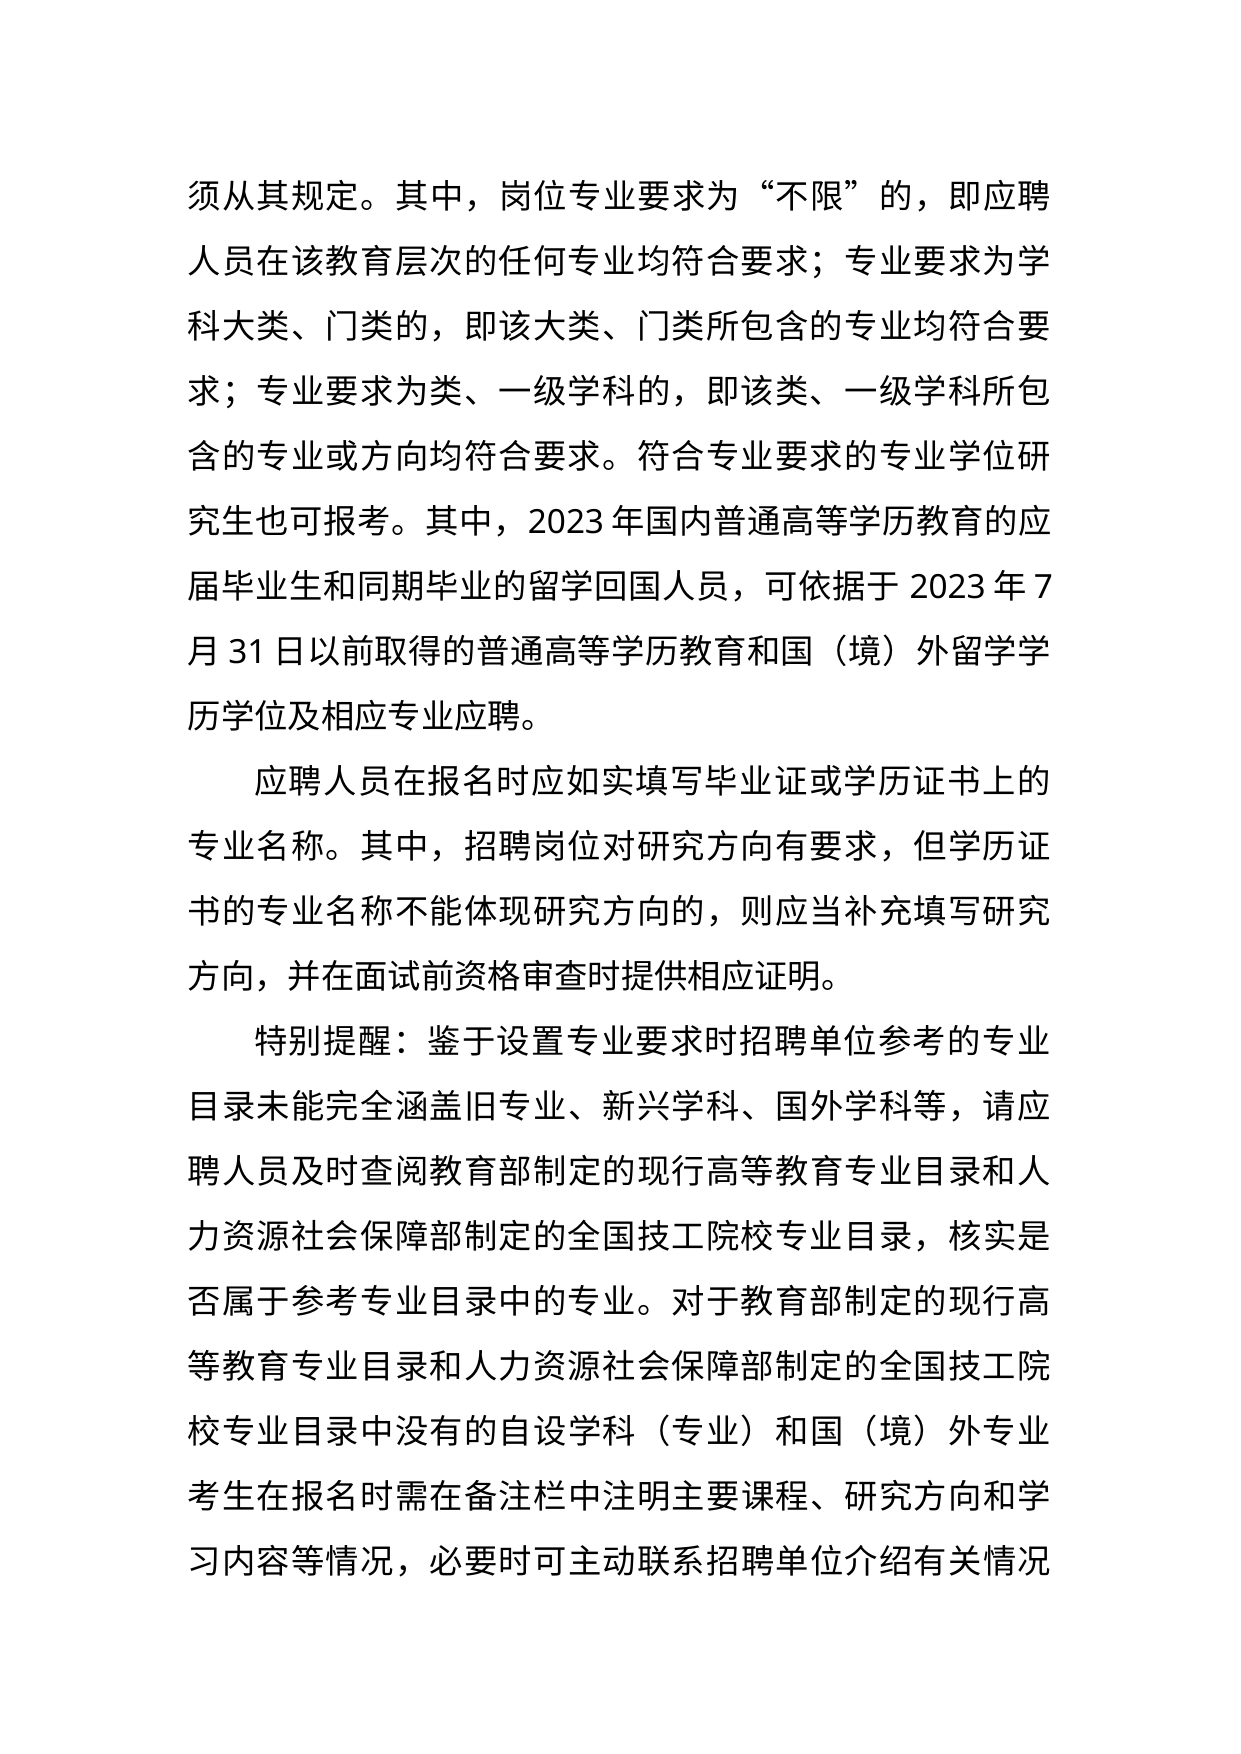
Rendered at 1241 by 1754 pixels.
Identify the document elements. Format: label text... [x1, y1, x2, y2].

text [187, 162, 1053, 747]
text 应聘人员在报名时应如实填写毕业证或学历证书上的专业名称。其中，招聘岗位对研究方向有要求，但学历证书的专业名称不能体现研究方向的，则应当补充填写研究方向，并在面试前资格审查时提供相应证明。 [187, 747, 1053, 1007]
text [187, 1007, 1053, 1592]
